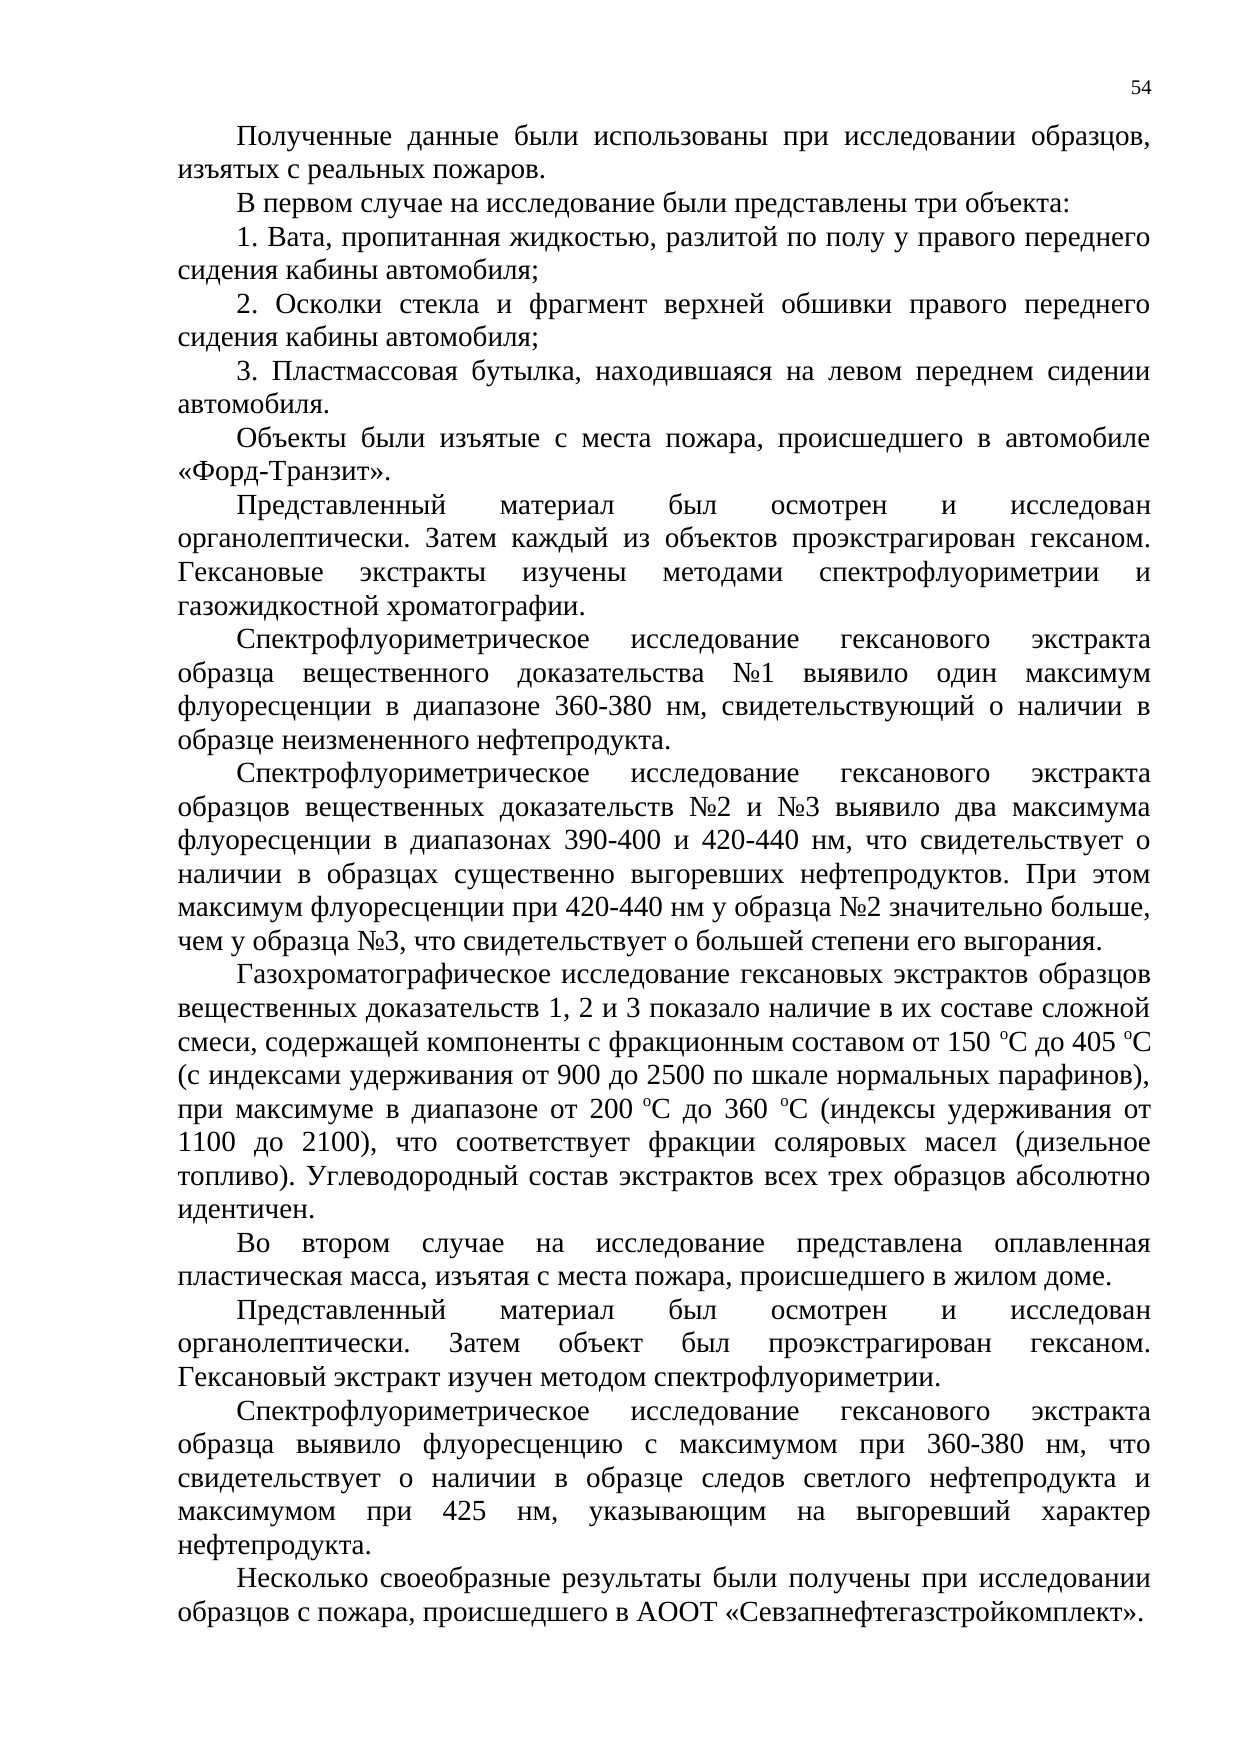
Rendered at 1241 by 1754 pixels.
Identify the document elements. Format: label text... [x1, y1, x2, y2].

text 3. Пластмассовая бутылка, находившаяся на левом переднем сидении автомобиля. [177, 353, 1152, 420]
text Во втором случае на исследование представлена оплавленная пластическая масса, изъятая с места пожара, происшедшего в жилом доме. [177, 1225, 1152, 1292]
text Газохроматографическое исследование гексановых экстрактов образцов вещественных доказательств 1, 2 и 3 показало наличие в их составе сложной смеси, содержащей компоненты с фракционным составом от 150 оС до 405 оС (с индексами удерживания от 900 до 2500 по шкале нормальных парафинов), при максимуме в диапазоне от 200 оС до 360 оС (индексы удерживания от 1100 до 2100), что соответствует фракции соляровых масел (дизельное топливо). Углеводородный состав экстрактов всех трех образцов абсолютно идентичен. [177, 957, 1152, 1225]
text Объекты были изъятые с места пожара, происшедшего в автомобиле «Форд-Транзит». [177, 420, 1152, 487]
text В первом случае на исследование были представлены три объекта: [177, 185, 1152, 219]
text 2. Осколки стекла и фрагмент верхней обшивки правого переднего сидения кабины автомобиля; [177, 286, 1152, 353]
text Спектрофлуориметрическое исследование гексанового экстракта образца выявило флуоресценцию с максимумом при 360-380 нм, что свидетельствует о наличии в образце следов светлого нефтепродукта и максимумом при 425 нм, указывающим на выгоревший характер нефтепродукта. [177, 1393, 1152, 1560]
text Представленный материал был осмотрен и исследован органолептически. Затем объект был проэкстрагирован гексаном. Гексановый экстракт изучен методом спектрофлуориметрии. [177, 1292, 1152, 1393]
text Полученные данные были использованы при исследовании образцов, изъятых с реальных пожаров. [177, 118, 1152, 185]
text Спектрофлуориметрическое исследование гексанового экстракта образцов вещественных доказательств №2 и №3 выявило два максимума флуоресценции в диапазонах 390-400 и 420-440 нм, что свидетельствует о наличии в образцах существенно выгоревших нефтепродуктов. При этом максимум флуоресценции при 420-440 нм у образца №2 значительно больше, чем у образца №3, что свидетельствует о большей степени его выгорания. [177, 755, 1152, 957]
text Представленный материал был осмотрен и исследован органолептически. Затем каждый из объектов проэкстрагирован гексаном. Гексановые экстракты изучены методами спектрофлуориметрии и газожидкостной хроматографии. [177, 487, 1152, 621]
text 1. Вата, пропитанная жидкостью, разлитой по полу у правого переднего сидения кабины автомобиля; [177, 219, 1152, 286]
text Спектрофлуориметрическое исследование гексанового экстракта образца вещественного доказательства №1 выявило один максимум флуоресценции в диапазоне 360-380 нм, свидетельствующий о наличии в образце неизмененного нефтепродукта. [177, 621, 1152, 755]
text Несколько своеобразные результаты были получены при исследовании образцов с пожара, происшедшего в АООТ «Севзапнефтегазстройкомплект». [177, 1560, 1152, 1627]
